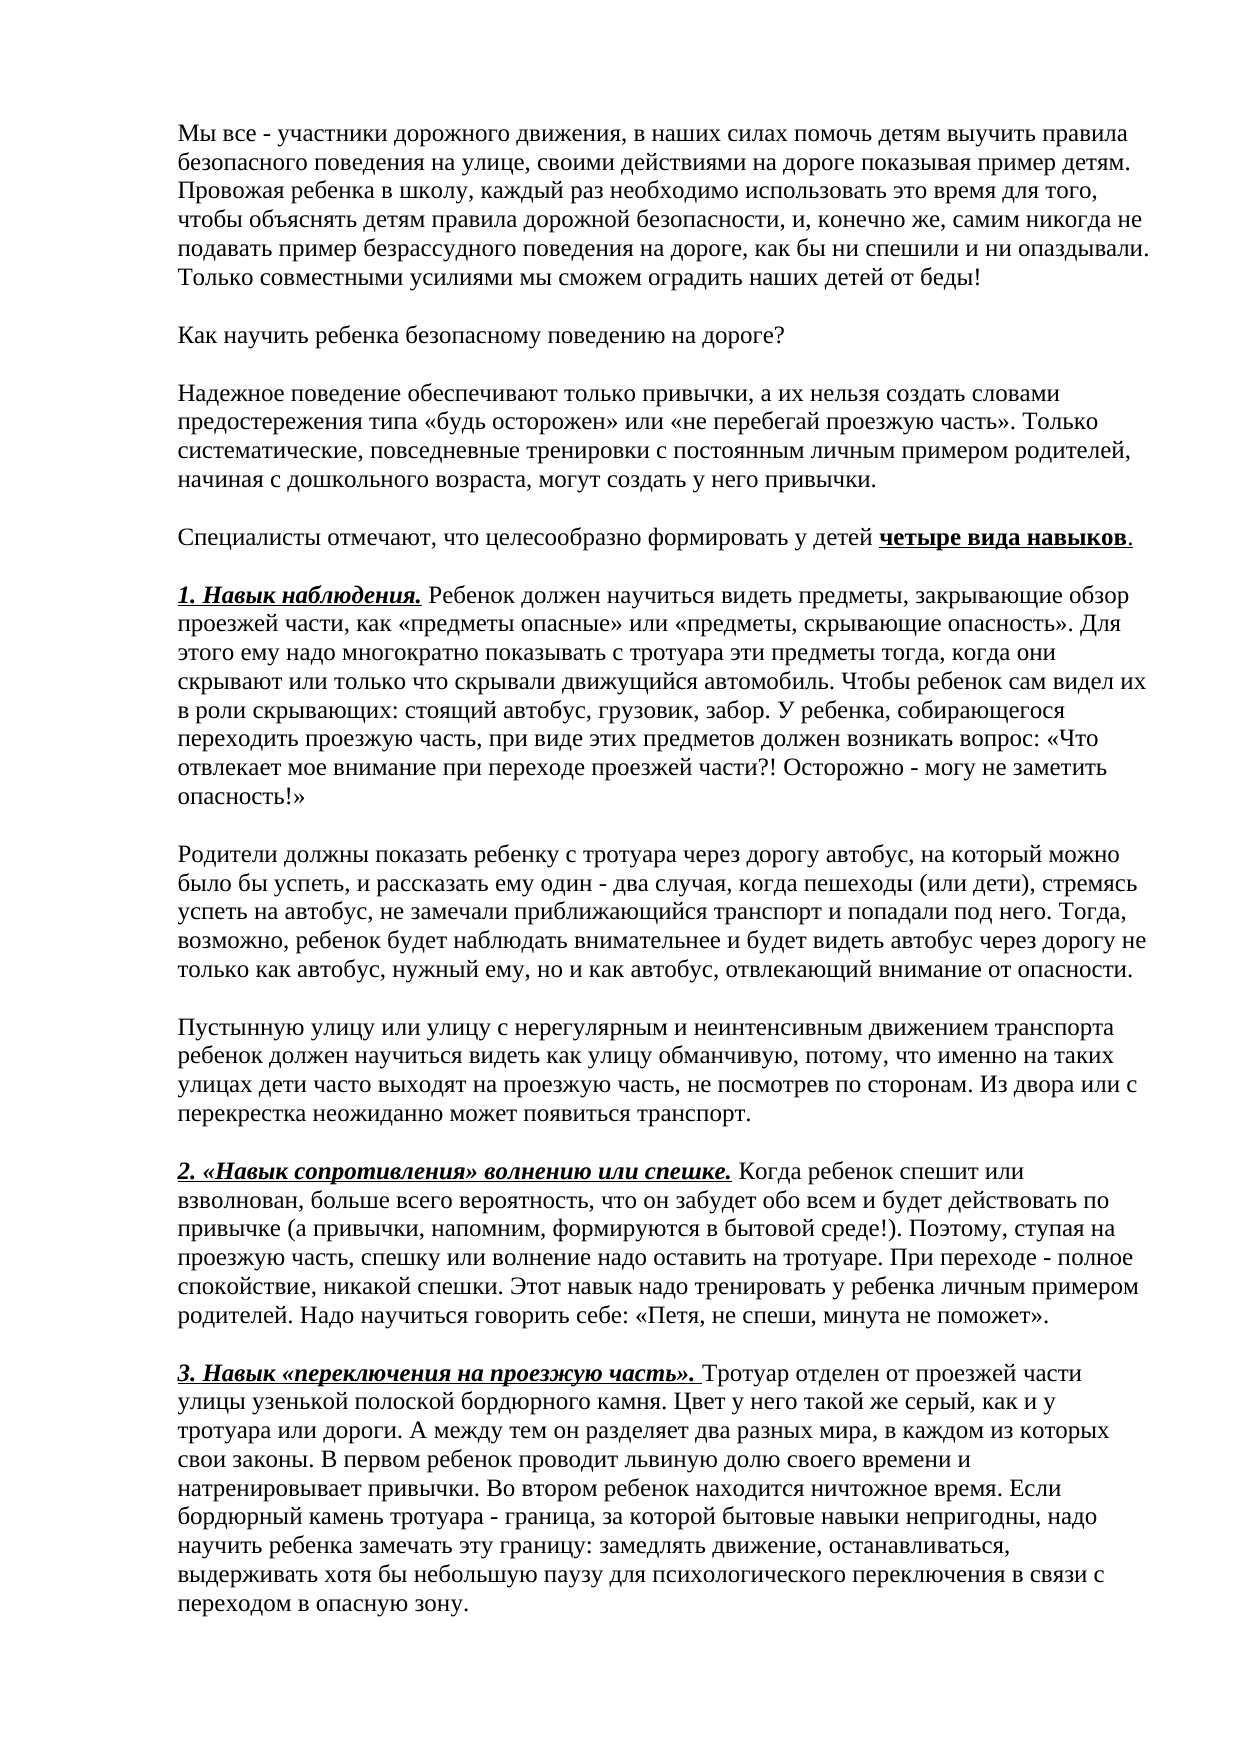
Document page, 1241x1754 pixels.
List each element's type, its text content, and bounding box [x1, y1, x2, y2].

text Надежное поведение обеспечивают только привычки, а их нельзя создать словами предостережения типа «будь осторожен» или «не перебегай проезжую часть». Только систематические, повседневные тренировки с постоянным личным примером родителей, начиная с дошкольного возраста, могут создать у него привычки. [177, 378, 1152, 493]
text Родители должны показать ребенку с тротуара через дорогу автобус, на который можно было бы успеть, и рассказать ему один - два случая, когда пешеходы (или дети), стремясь успеть на автобус, не замечали приближающийся транспорт и попадали под него. Тогда, возможно, ребенок будет наблюдать внимательнее и будет видеть автобус через дорогу не только как автобус, нужный ему, но и как автобус, отвлекающий внимание от опасности. [177, 839, 1152, 983]
text Как научить ребенка безопасному поведению на дороге? [177, 320, 1152, 348]
text Мы все - участники дорожного движения, в наших силах помочь детям выучить правила безопасного поведения на улице, своими действиями на дороге показывая пример детям. Провожая ребенка в школу, каждый раз необходимо использовать это время для того, чтобы объяснять детям правила дорожной безопасности, и, конечно же, самим никогда не подавать пример безрассудного поведения на дороге, как бы ни спешили и ни опаздывали. Только совместными усилиями мы сможем оградить наших детей от беды! [177, 118, 1152, 291]
text 2. «Навык сопротивления» волнению или спешке. Когда ребенок спешит или взволнован, больше всего вероятность, что он забудет обо всем и будет действовать по привычке (а привычки, напомним, формируются в бытовой среде!). Поэтому, ступая на проезжую часть, спешку или волнение надо оставить на тротуаре. При переходе - полное спокойствие, никакой спешки. Этот навык надо тренировать у ребенка личным примером родителей. Надо научиться говорить себе: «Петя, не спеши, минута не поможет». [177, 1156, 1152, 1328]
text 3. Навык «переключения на проезжую часть». Тротуар отделен от проезжей части улицы узенькой полоской бордюрного камня. Цвет у него такой же серый, как и у тротуара или дороги. А между тем он разделяет два разных мира, в каждом из которых свои законы. В первом ребенок проводит львиную долю своего времени и натренировывает привычки. Во втором ребенок находится ничтожное время. Если бордюрный камень тротуара - граница, за которой бытовые навыки непригодны, надо научить ребенка замечать эту границу: замедлять движение, останавливаться, выдерживать хотя бы небольшую паузу для психологического переключения в связи с переходом в опасную зону. [177, 1358, 1152, 1616]
text Пустынную улицу или улицу с нерегулярным и неинтенсивным движением транспорта ребенок должен научиться видеть как улицу обманчивую, потому, что именно на таких улицах дети часто выходят на проезжую часть, не посмотрев по сторонам. Из двора или с перекрестка неожиданно может появиться транспорт. [177, 1012, 1152, 1127]
text 1. Навык наблюдения. Ребенок должен научиться видеть предметы, закрывающие обзор проезжей части, как «предметы опасные» или «предметы, скрывающие опасность». Для этого ему надо многократно показывать с тротуара эти предметы тогда, когда они скрывают или только что скрывали движущийся автомобиль. Чтобы ребенок сам видел их в роли скрывающих: стоящий автобус, грузовик, забор. У ребенка, собирающегося переходить проезжую часть, при виде этих предметов должен возникать вопрос: «Что отвлекает мое внимание при переходе проезжей части?! Осторожно - могу не заметить опасность!» [177, 580, 1152, 810]
text Специалисты отмечают, что целесообразно формировать у детей четыре вида навыков. [177, 522, 1152, 551]
